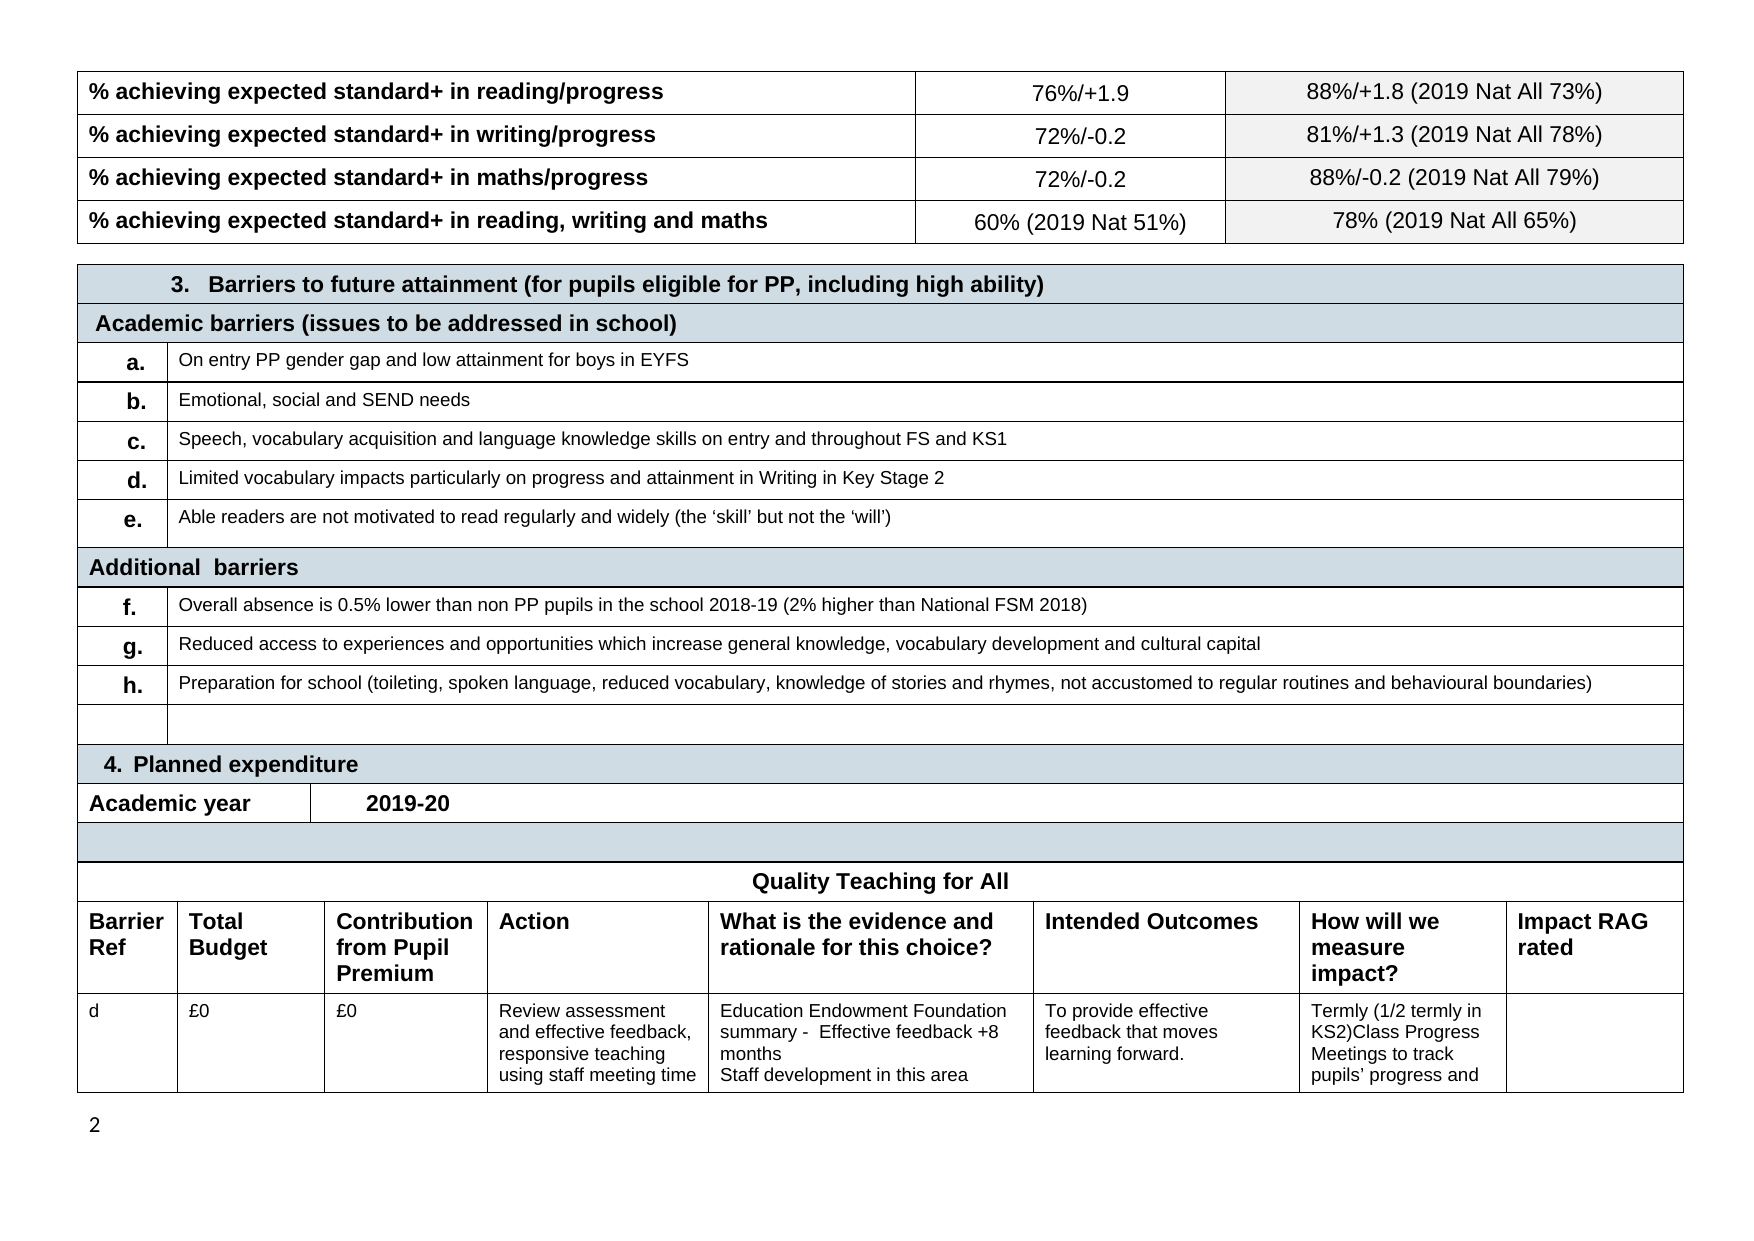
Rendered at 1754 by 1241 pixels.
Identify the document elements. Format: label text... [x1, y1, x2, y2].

table_cell c. [78, 422, 167, 460]
table_cell a. [78, 343, 167, 381]
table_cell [1034, 994, 1299, 1092]
table_cell 88%/-0.2 (2019 Nat All 79%) [1226, 158, 1683, 200]
table_cell £0 [178, 994, 324, 1092]
table_cell 81%/+1.3 (2019 Nat All 78%) [1226, 115, 1683, 157]
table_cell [709, 994, 1033, 1092]
table_cell £0 [325, 994, 487, 1092]
table_cell [168, 705, 1683, 743]
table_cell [488, 994, 708, 1092]
table_cell % achieving expected standard+ in maths/progress [78, 158, 915, 200]
table_cell Barrier Ref [78, 902, 177, 993]
table_cell d [78, 994, 177, 1092]
table_cell Total Budget [178, 902, 324, 993]
table_cell [78, 823, 1683, 861]
table_cell g. [78, 627, 167, 665]
table_cell e. [78, 500, 167, 547]
table_cell 78% (2019 Nat All 65%) [1226, 201, 1683, 243]
table_cell 72%/-0.2 [916, 115, 1225, 157]
table_cell 60% (2019 Nat 51%) [916, 201, 1225, 243]
table_cell How will we measure impact? [1300, 902, 1506, 993]
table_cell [1300, 994, 1506, 1092]
table_cell 72%/-0.2 [916, 158, 1225, 200]
table_cell Impact RAG rated [1507, 902, 1683, 993]
table_cell 76%/+1.9 [916, 72, 1225, 114]
table_header Barriers to future attainment (for pupils eligible for PP, including high ability) [78, 265, 1683, 303]
table_cell Able readers are not motivated to read regularly and widely (the ‘skill’ but not the ‘will’) [168, 500, 1683, 547]
table_cell Overall absence is 0.5% lower than non PP pupils in the school 2018-19 (2% higher than National FSM 2018) [168, 588, 1683, 626]
table_cell h. [78, 666, 167, 704]
table_cell Preparation for school (toileting, spoken language, reduced vocabulary, knowledge of stories and rhymes, not accustomed to regular routines and behavioural boundaries) [168, 666, 1683, 704]
table_cell % achieving expected standard+ in reading/progress [78, 72, 915, 114]
table_cell d. [78, 461, 167, 499]
table_cell Contribution from Pupil Premium [325, 902, 487, 993]
table_cell Reduced access to experiences and opportunities which increase general knowledge, vocabulary development and cultural capital [168, 627, 1683, 665]
table_cell Quality Teaching for All [78, 863, 1683, 901]
table_cell % achieving expected standard+ in reading, writing and maths [78, 201, 915, 243]
table_cell Action [488, 902, 708, 993]
table_cell On entry PP gender gap and low attainment for boys in EYFS [168, 343, 1683, 381]
table_cell Academic barriers (issues to be addressed in school) [78, 304, 1683, 342]
table_cell Limited vocabulary impacts particularly on progress and attainment in Writing in Key Stage 2 [168, 461, 1683, 499]
table_cell Planned expenditure [78, 745, 1683, 783]
table_cell [1507, 994, 1683, 1092]
table_cell f. [78, 588, 167, 626]
table_cell 88%/+1.8 (2019 Nat All 73%) [1226, 72, 1683, 114]
table_cell What is the evidence and rationale for this choice? [709, 902, 1033, 993]
table_cell Intended Outcomes [1034, 902, 1299, 993]
table_cell Emotional, social and SEND needs [168, 383, 1683, 421]
table_cell % achieving expected standard+ in writing/progress [78, 115, 915, 157]
table_cell Speech, vocabulary acquisition and language knowledge skills on entry and throughout FS and KS1 [168, 422, 1683, 460]
table_cell 2019-20 [311, 784, 1683, 822]
table_cell Additional barriers [78, 548, 1683, 586]
table_cell [78, 705, 167, 743]
table_cell Academic year [78, 784, 310, 822]
table_cell b. [78, 383, 167, 421]
